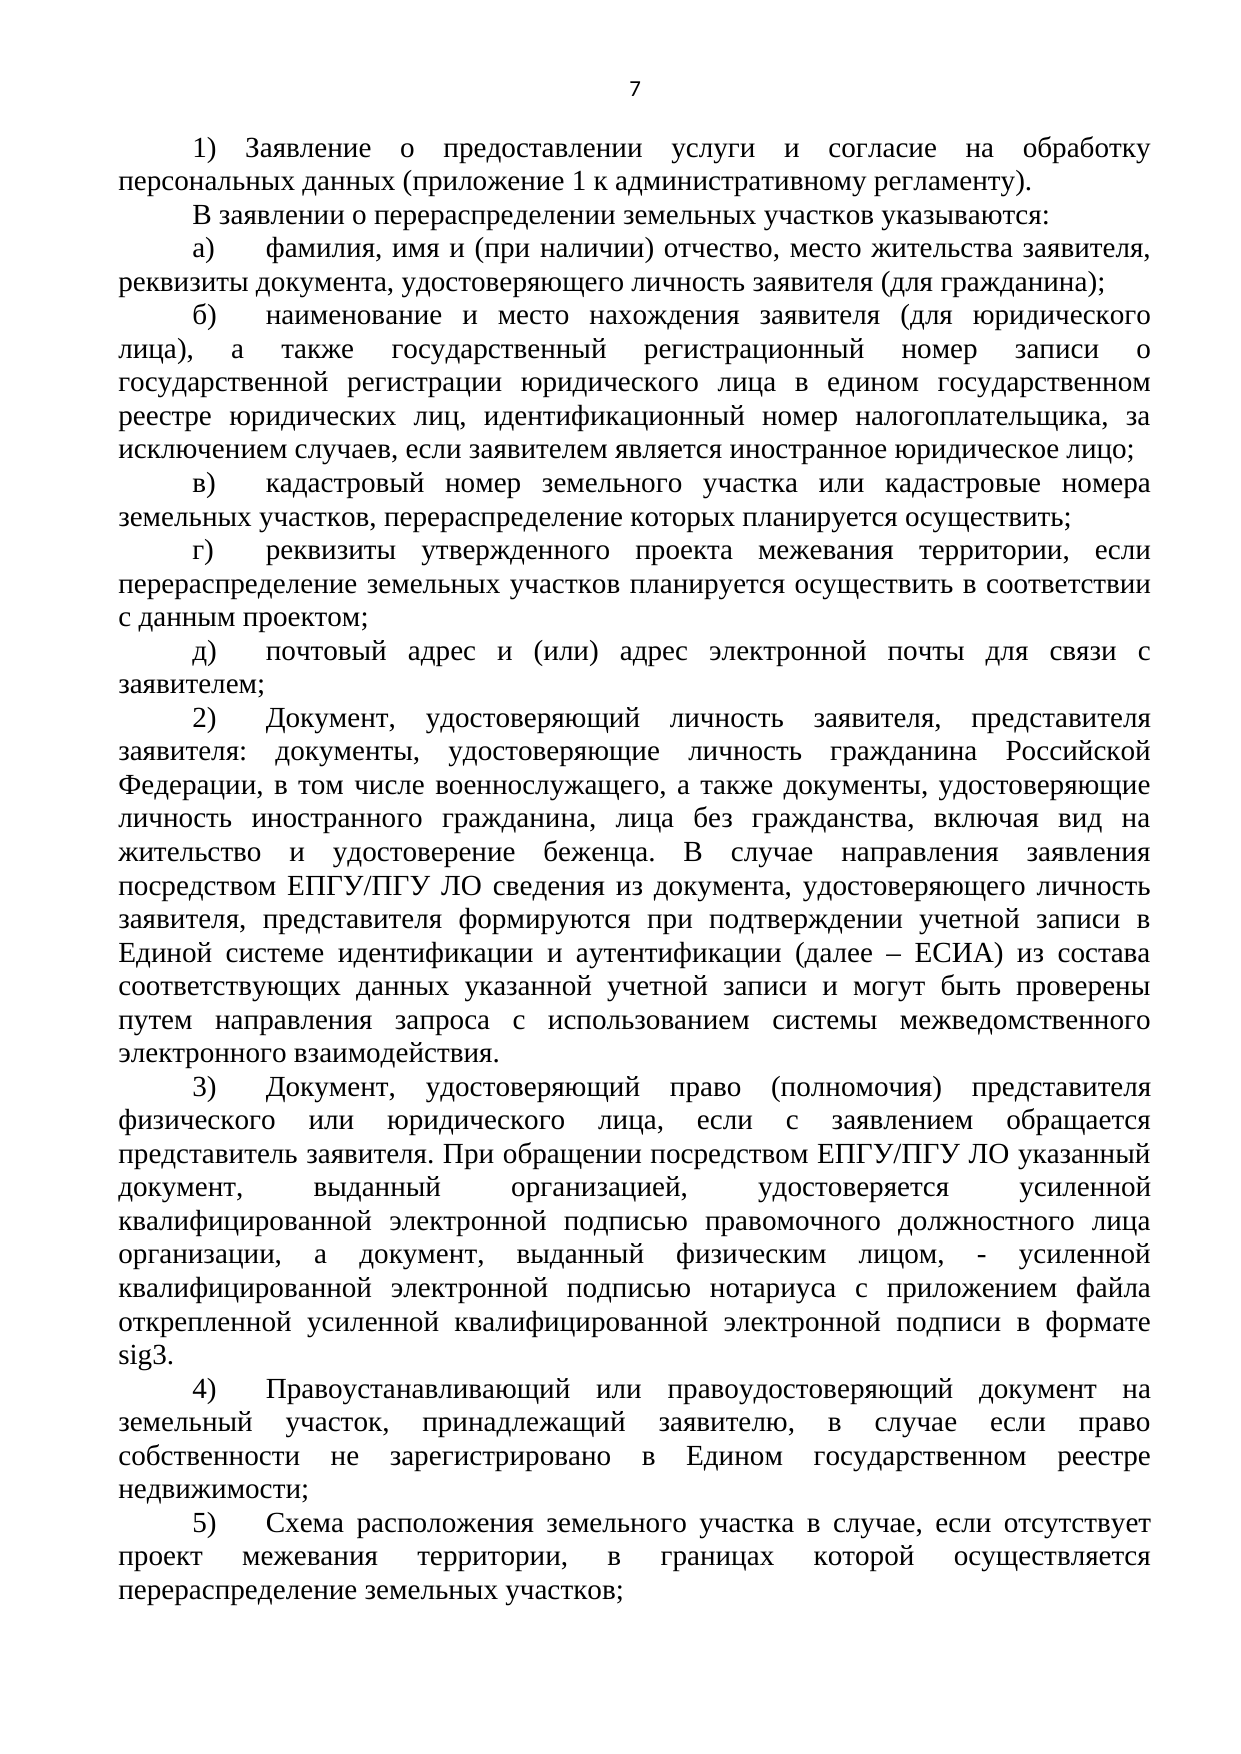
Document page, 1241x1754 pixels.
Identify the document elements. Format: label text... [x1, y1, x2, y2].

text 1) Заявление о предоставлении услуги и согласие на обработку персональных данных (приложение 1 к административному регламенту). [118, 130, 1152, 197]
text в) кадастровый номер земельного участка или кадастровые номера земельных участков, перераспределение которых планируется осуществить; [118, 465, 1152, 532]
text 4) Правоустанавливающий или правоудостоверяющий документ на земельный участок, принадлежащий заявителю, в случае если право собственности не зарегистрировано в Едином государственном реестре недвижимости; [118, 1371, 1152, 1505]
text д) почтовый адрес и (или) адрес электронной почты для связи с заявителем; [118, 633, 1152, 700]
text В заявлении о перераспределении земельных участков указываются: [118, 197, 1152, 230]
text г) реквизиты утвержденного проекта межевания территории, если перераспределение земельных участков планируется осуществить в соответствии с данным проектом; [118, 532, 1152, 633]
text 3) Документ, удостоверяющий право (полномочия) представителя физического или юридического лица, если с заявлением обращается представитель заявителя. При обращении посредством ЕПГУ/ПГУ ЛО указанный документ, выданный организацией, удостоверяется усиленной квалифицированной электронной подписью правомочного должностного лица организации, а документ, выданный физическим лицом, - усиленной квалифицированной электронной подписью нотариуса с приложением файла открепленной усиленной квалифицированной электронной подписи в формате sig3. [118, 1069, 1152, 1371]
text 5) Схема расположения земельного участка в случае, если отсутствует проект межевания территории, в границах которой осуществляется перераспределение земельных участков; [118, 1505, 1152, 1606]
text 2) Документ, удостоверяющий личность заявителя, представителя заявителя: документы, удостоверяющие личность гражданина Российской Федерации, в том числе военнослужащего, а также документы, удостоверяющие личность иностранного гражданина, лица без гражданства, включая вид на жительство и удостоверение беженца. В случае направления заявления посредством ЕПГУ/ПГУ ЛО сведения из документа, удостоверяющего личность заявителя, представителя формируются при подтверждении учетной записи в Единой системе идентификации и аутентификации (далее – ЕСИА) из состава соответствующих данных указанной учетной записи и могут быть проверены путем направления запроса с использованием системы межведомственного электронного взаимодействия. [118, 700, 1152, 1069]
text а) фамилия, имя и (при наличии) отчество, место жительства заявителя, реквизиты документа, удостоверяющего личность заявителя (для гражданина); [118, 230, 1152, 297]
text б) наименование и место нахождения заявителя (для юридического лица), а также государственный регистрационный номер записи о государственной регистрации юридического лица в едином государственном реестре юридических лиц, идентификационный номер налогоплательщика, за исключением случаев, если заявителем является иностранное юридическое лицо; [118, 297, 1152, 465]
